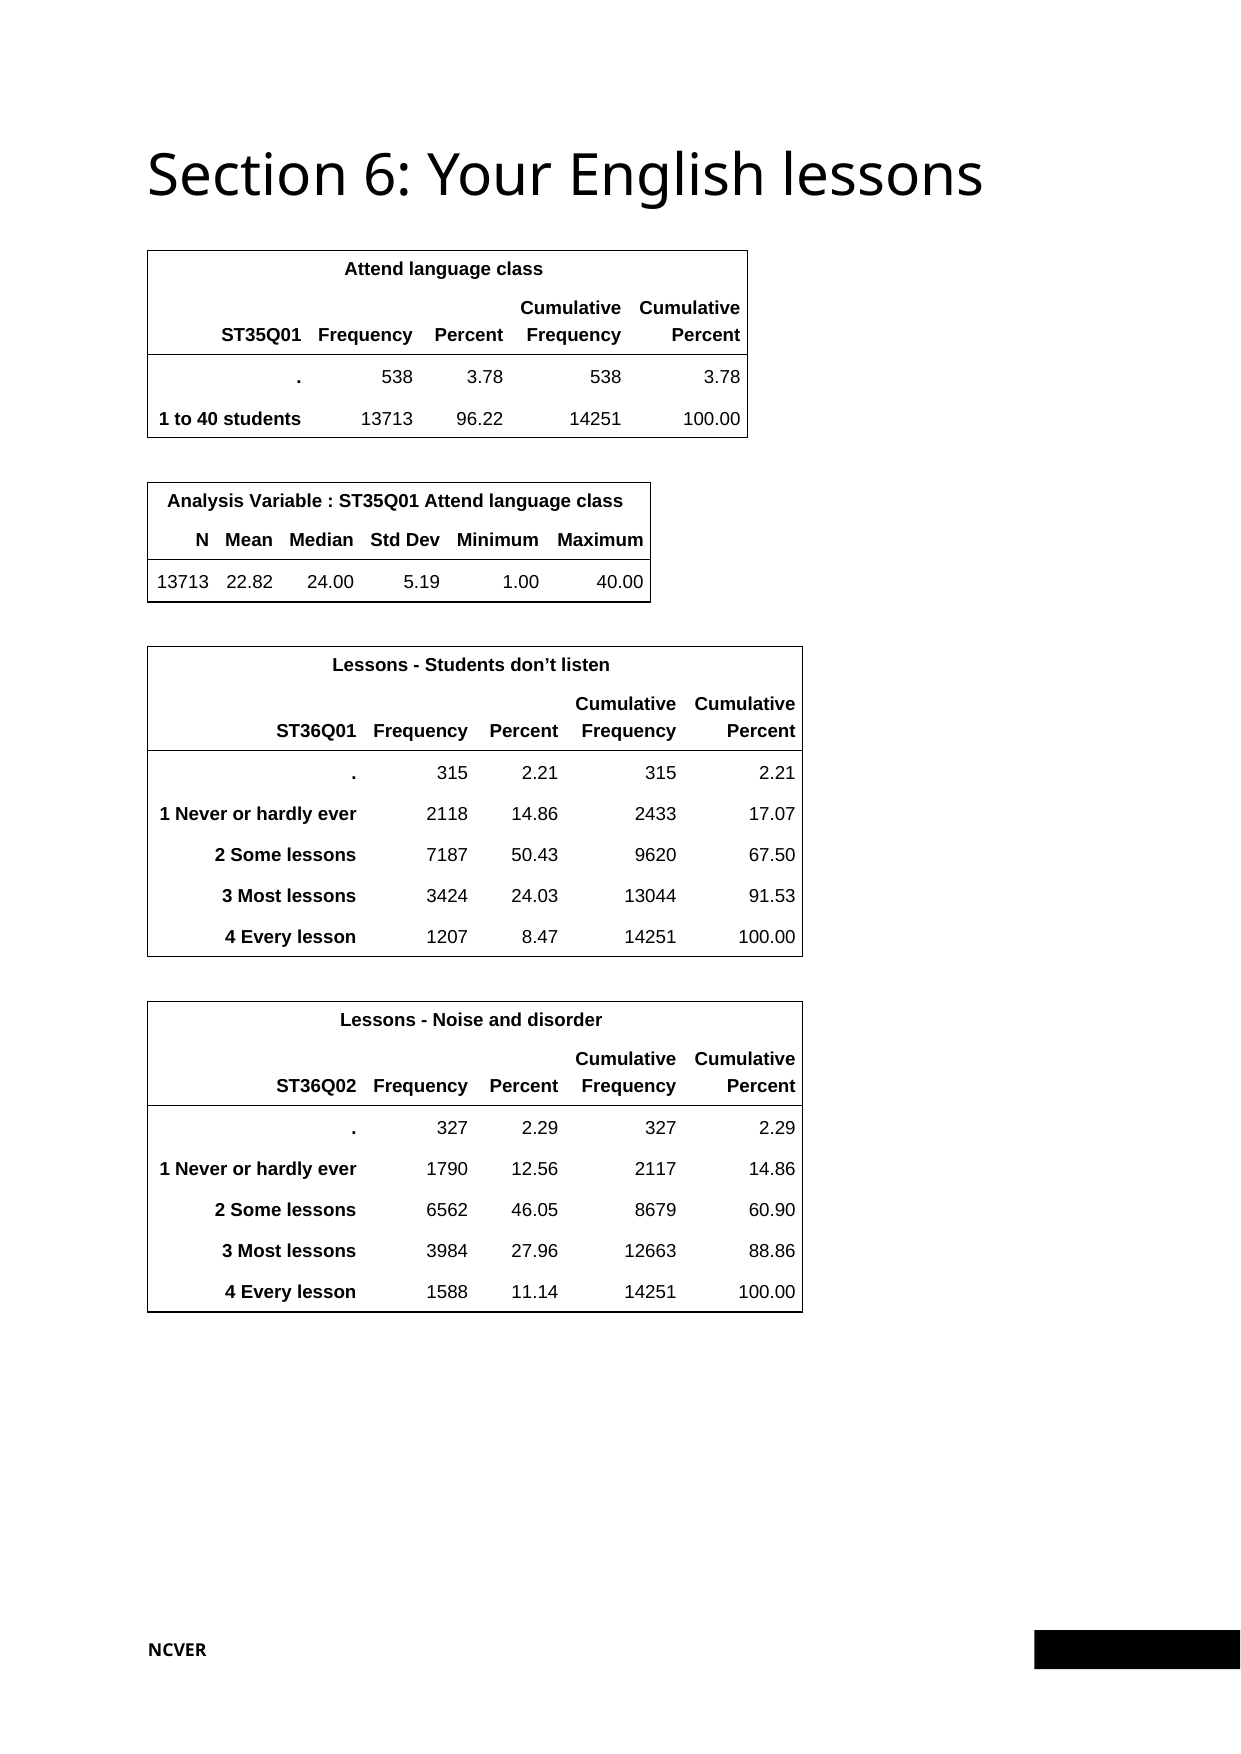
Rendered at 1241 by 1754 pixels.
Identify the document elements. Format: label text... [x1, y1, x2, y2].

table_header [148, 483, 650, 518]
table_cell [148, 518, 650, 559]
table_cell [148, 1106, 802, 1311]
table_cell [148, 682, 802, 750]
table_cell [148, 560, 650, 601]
subtitle Section 6: Your English lessons [148, 133, 1063, 212]
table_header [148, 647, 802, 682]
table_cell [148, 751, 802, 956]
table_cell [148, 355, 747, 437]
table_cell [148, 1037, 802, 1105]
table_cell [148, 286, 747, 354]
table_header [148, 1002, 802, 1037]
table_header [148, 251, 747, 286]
